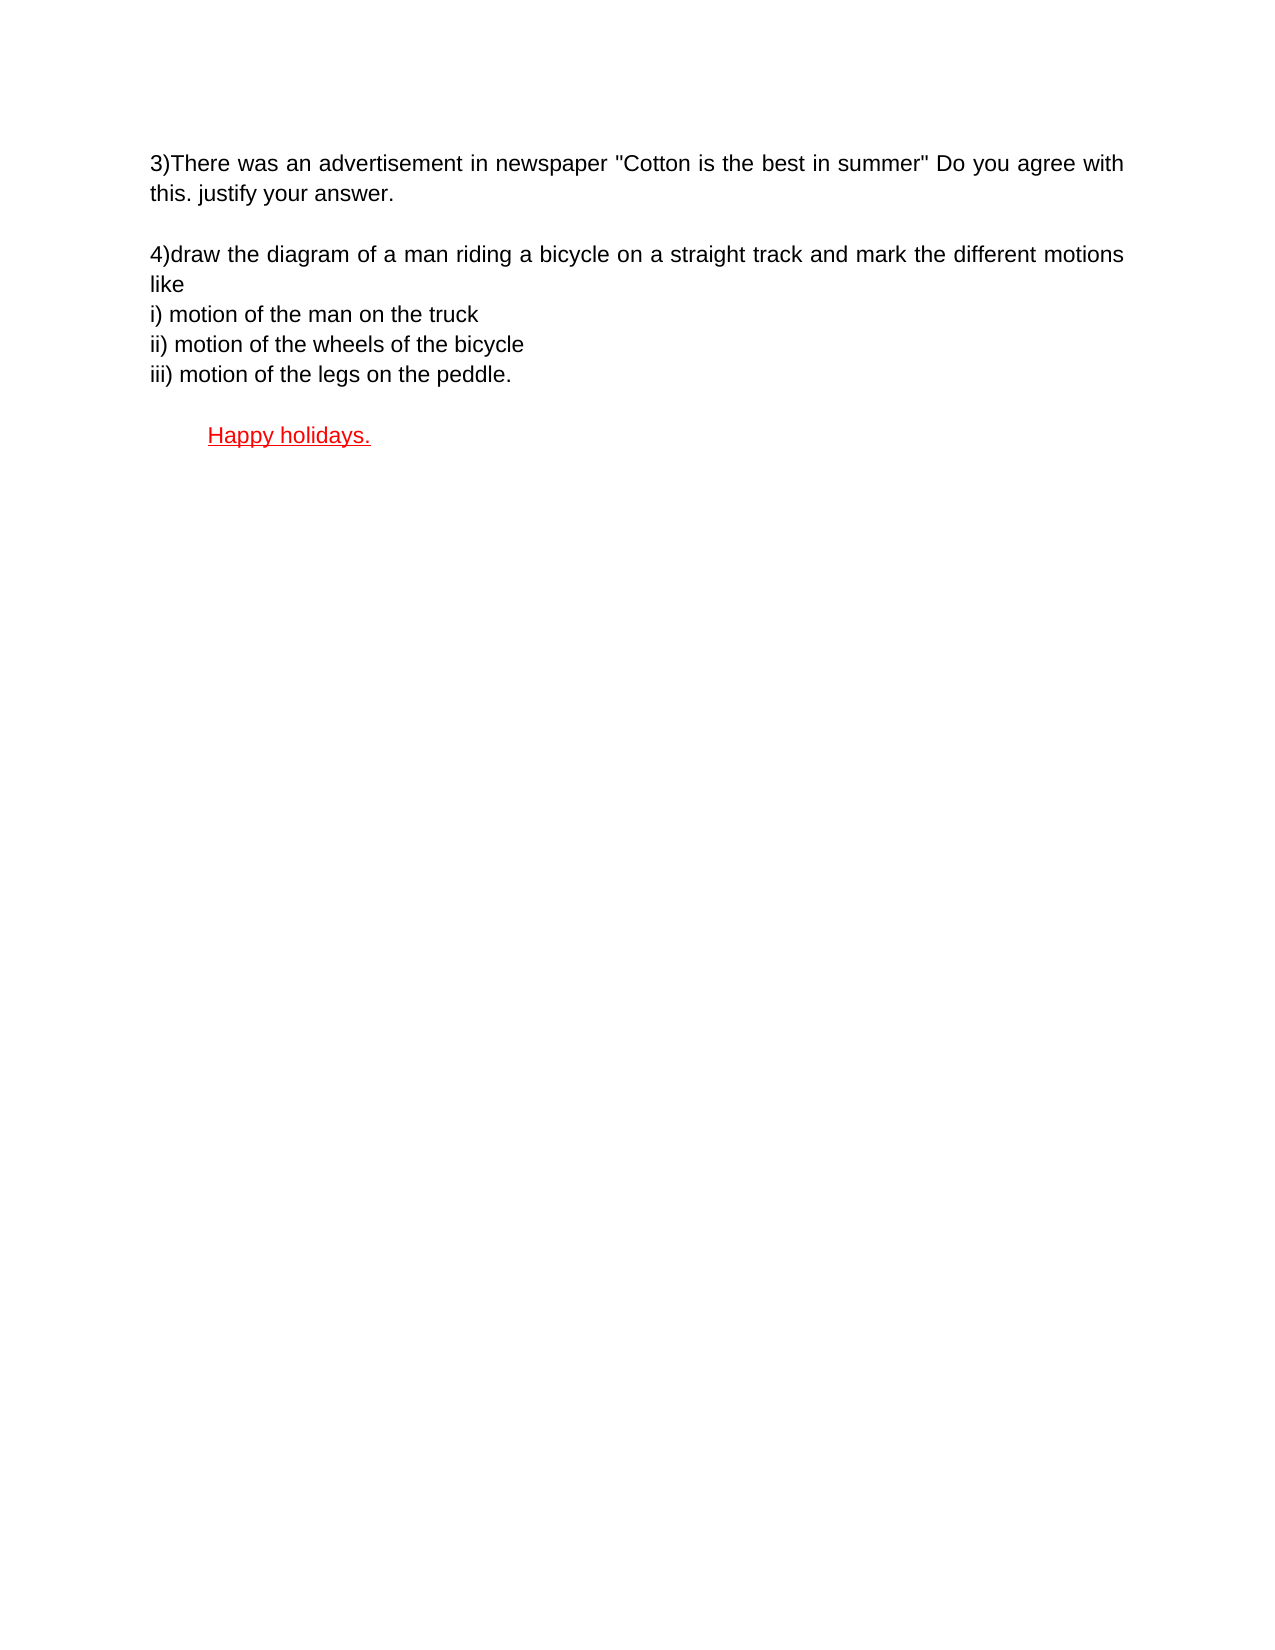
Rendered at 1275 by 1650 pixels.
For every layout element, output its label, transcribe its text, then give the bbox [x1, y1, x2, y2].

text 3)There was an advertisement in newspaper "Cotton is the best in summer" Do you agree with this. justify your answer. [150, 150, 1125, 207]
text iii) motion of the legs on the peddle. [150, 361, 1125, 388]
text 4)draw the diagram of a man riding a bicycle on a straight track and mark the different motions like [150, 241, 1125, 297]
text i) motion of the man on the truck [150, 301, 1125, 327]
text Happy holidays. [150, 422, 1125, 448]
text ii) motion of the wheels of the bicycle [150, 331, 1125, 358]
